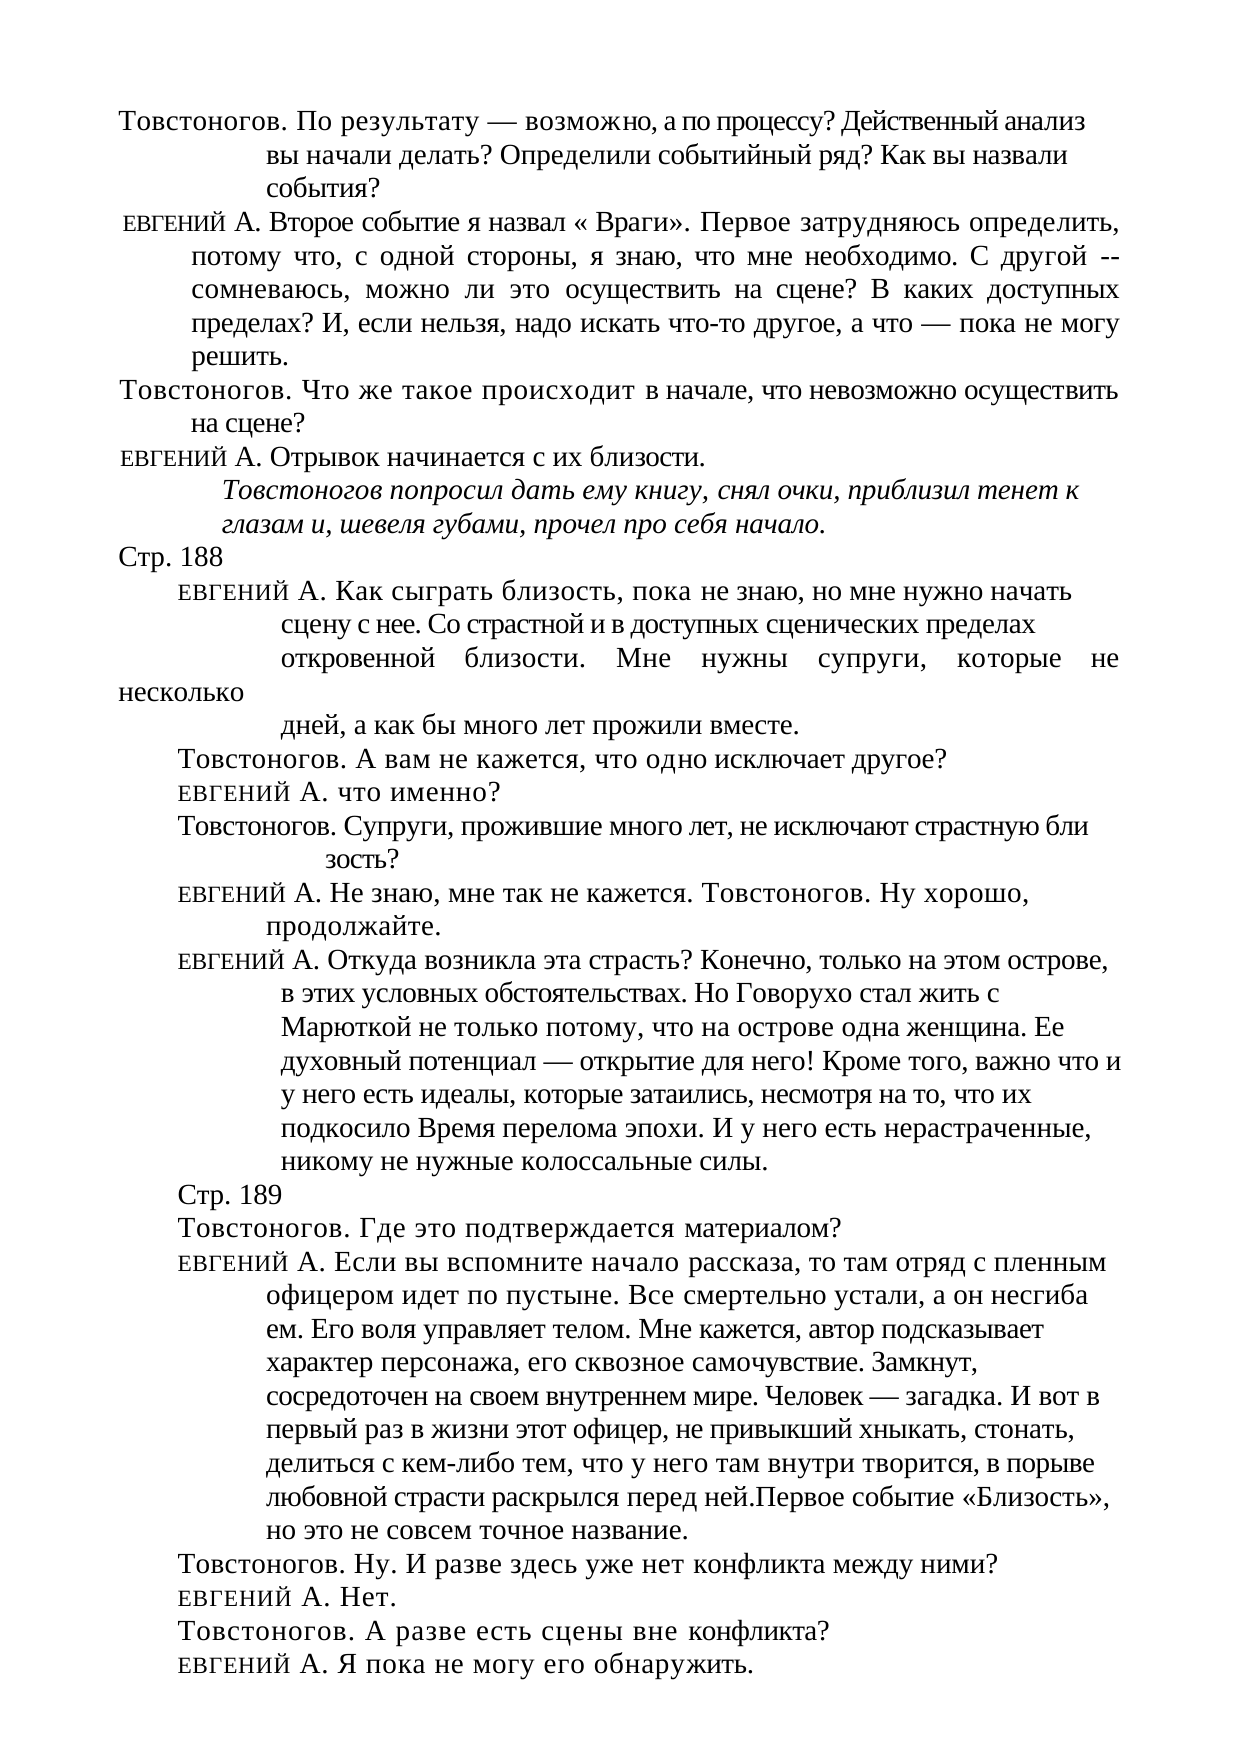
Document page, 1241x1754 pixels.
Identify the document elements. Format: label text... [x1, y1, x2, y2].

text евгений А. Если вы вспомните начало рассказа, то там отряд с пленным [118, 1244, 1122, 1277]
text евгений А. Я пока не могу его обнаружить. [118, 1646, 1122, 1680]
text у него есть идеалы, которые затаились, несмотря на то, что их [118, 1076, 1122, 1110]
text сосредоточен на своем внутреннем мире. Человек — загадка. И вот в [118, 1378, 1122, 1412]
text сцену с нее. Со страстной и в доступных сценических пределах [118, 607, 1119, 640]
text евгений А. Откуда возникла эта страсть? Конечно, только на этом острове, [118, 942, 1122, 976]
text зость? [118, 841, 1121, 875]
text евгений А. Отрывок начинается с их близости. [120, 439, 1117, 472]
text офицером идет по пустыне. Все смертельно устали, а он несгиба [118, 1277, 1122, 1311]
text Стр. 189 [118, 1177, 1122, 1210]
text продолжайте. [118, 908, 1122, 942]
text любовной страсти раскрылся перед ней.Первое событие «Близость», [118, 1479, 1122, 1512]
text дней, а как бы много лет прожили вместе. [118, 707, 1119, 741]
text ем. Его воля управляет телом. Мне кажется, автор подсказывает [118, 1311, 1122, 1344]
text Стр. 188 [118, 539, 1122, 573]
text евгений А. Второе событие я назвал « Враги». Первое затрудняюсь определить, потому что, с одной стороны, я знаю, что мне необходимо. С другой -- сомневаюсь, можно ли это осуществить на сцене? В каких доступных пределах? И, если нельзя, надо искать что-то другое, а что — пока не могу решить. [122, 204, 1120, 372]
text духовный потенциал — открытие для него! Кроме того, важно что и [118, 1043, 1122, 1076]
text евгений А. Нет. [118, 1579, 1122, 1613]
text Товстоногов. Супруги, прожившие много лет, не исключают страстную бли [118, 808, 1121, 841]
text Товстоногов попросил дать ему книгу, снял очки, приблизил тенет к [118, 472, 1115, 506]
text Товстоногов. А вам не кажется, что одно исключает другое? [118, 741, 1120, 774]
text но это не совсем точное название. [118, 1512, 1122, 1546]
text характер персонажа, его сквозное самочувствие. Замкнут, [118, 1344, 1122, 1378]
text евгений А. Как сыграть близость, пока не знаю, но мне нужно начать [118, 573, 1119, 607]
text события? [118, 171, 1121, 204]
text евгений А. Не знаю, мне так не кажется. Товстоногов. Ну хорошо, [118, 875, 1122, 908]
text вы начали делать? Определили событийный ряд? Как вы назвали [118, 137, 1121, 171]
text Марюткой не только потому, что на острове одна женщина. Ее [118, 1009, 1122, 1043]
text первый раз в жизни этот офицер, не привыкший хныкать, стонать, [118, 1412, 1122, 1445]
text Товстоногов. А разве есть сцены вне конфликта? [118, 1613, 1122, 1646]
text подкосило Время перелома эпохи. И у него есть нерастраченные, [118, 1110, 1122, 1143]
text в этих условных обстоятельствах. Но Говорухо стал жить с [118, 976, 1122, 1009]
text Товстоногов. Что же такое происходит в начале, что невозможно осуществить на сцене? [119, 372, 1119, 439]
text евгений А. что именно? [118, 774, 1122, 808]
text глазам и, шевеля губами, прочел про себя начало. [118, 506, 1115, 539]
text Товстоногов. Ну. И разве здесь уже нет конфликта между ними? [118, 1546, 1122, 1579]
text Товстоногов. Где это подтверждается материалом? [118, 1210, 1122, 1244]
text откровенной близости. Мне нужны супруги, которые не несколько [118, 640, 1119, 707]
text Товстоногов. По результату — возможно, а по процессу? Действенный анализ [118, 103, 1121, 137]
text делиться с кем-либо тем, что у него там внутри творится, в порыве [118, 1445, 1122, 1479]
text никому не нужные колоссальные силы. [118, 1143, 1122, 1177]
